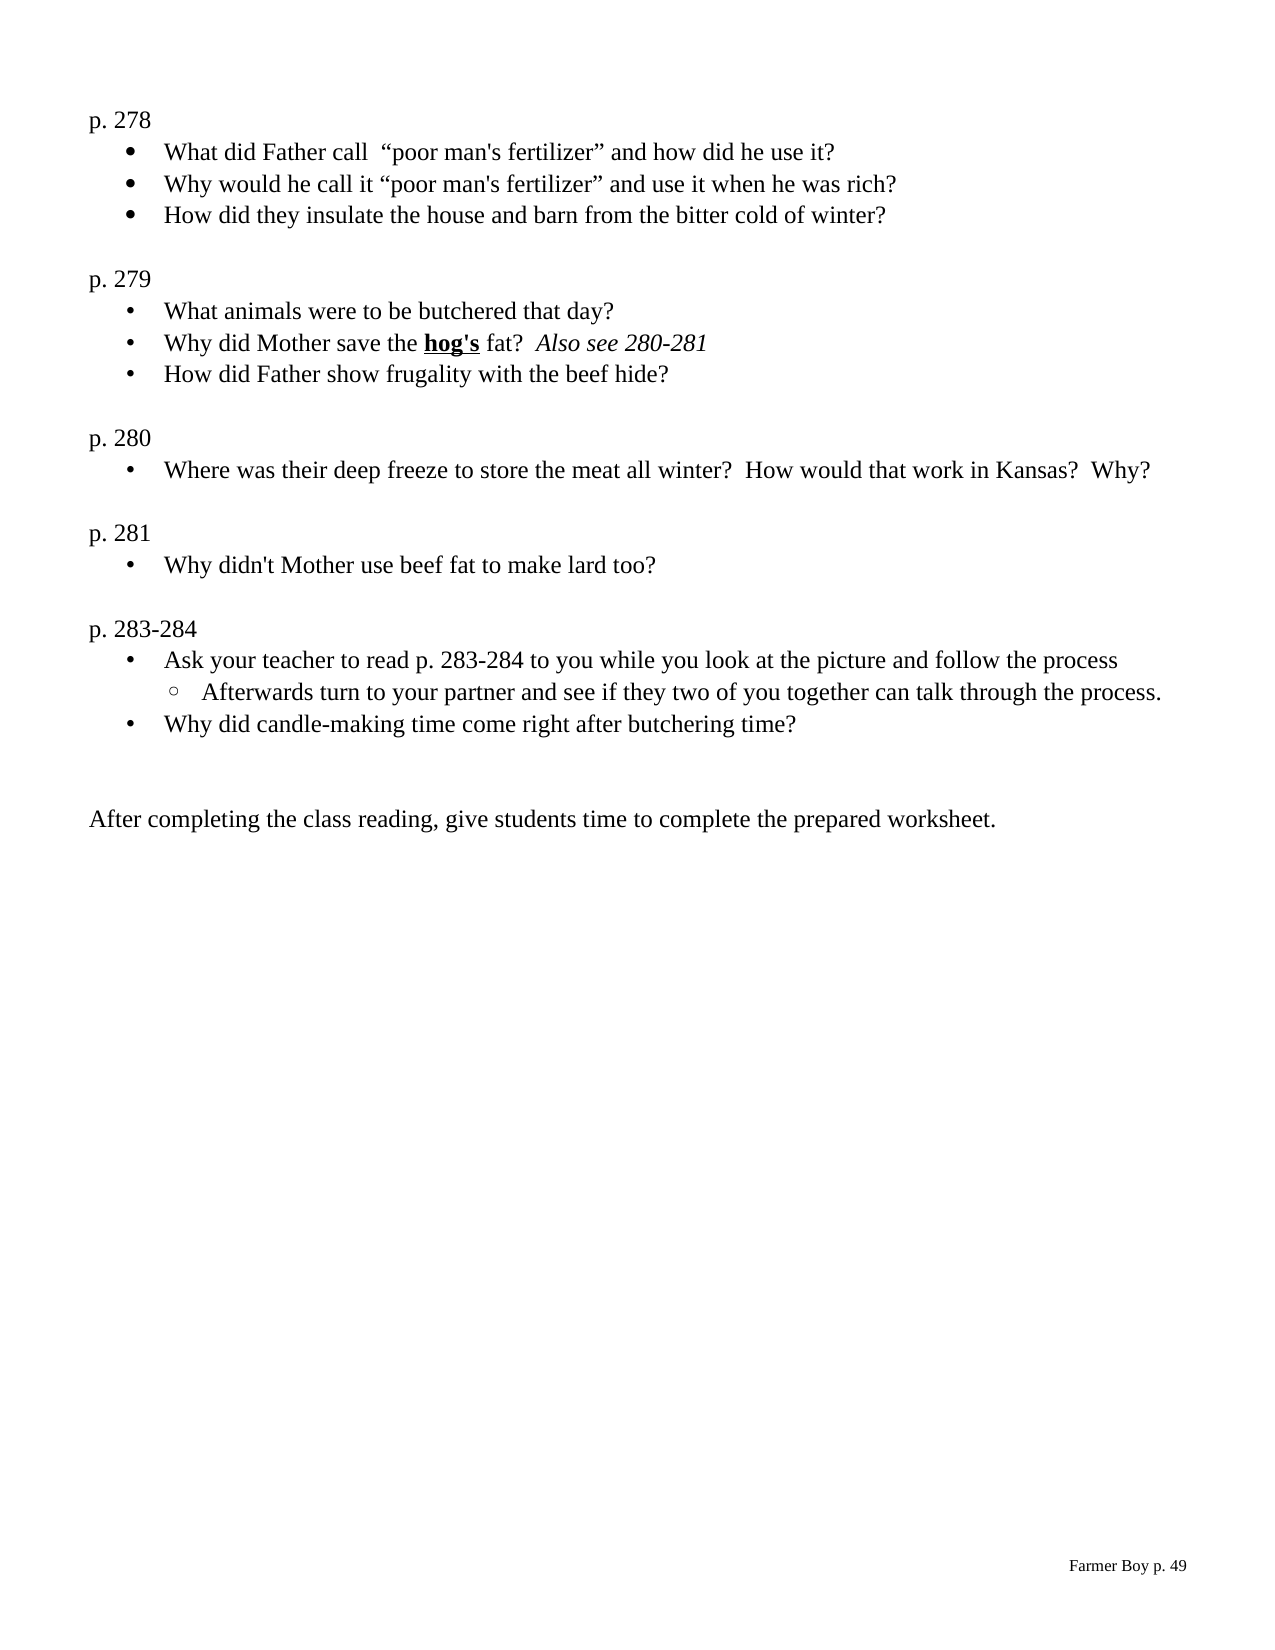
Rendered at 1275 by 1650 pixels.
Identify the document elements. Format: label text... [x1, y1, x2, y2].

list Where was their deep freeze to store the meat all winter? How would that work in Kansas? Why? [126, 455, 1186, 483]
list What animals were to be butchered that day? [126, 296, 1186, 325]
list Why didn't Mother use beef fat to make lard too? [126, 550, 1186, 579]
text p. 278 [88, 105, 1186, 134]
list How did Father show frugality with the beef hide? [126, 359, 1186, 388]
list Why would he call it “poor man's fertilizer” and use it when he was rich? [126, 169, 1186, 198]
list What did Father call “poor man's fertilizer” and how did he use it? [126, 137, 1186, 166]
text p. 279 [88, 264, 1186, 293]
text p. 280 [88, 423, 1186, 452]
text p. 281 [88, 518, 1186, 547]
list How did they insulate the house and barn from the bitter cold of winter? [126, 201, 1186, 229]
text After completing the class reading, give students time to complete the prepared worksheet. [88, 804, 1186, 833]
list Why did candle-making time come right after butchering time? [126, 709, 1186, 738]
list Ask your teacher to read p. 283-284 to you while you look at the picture and follow the process [126, 645, 1186, 674]
list Afterwards turn to your partner and see if they two of you together can talk through the process. [163, 677, 1186, 706]
list Why did Mother save the hog's fat? Also see 280-281 [126, 328, 1186, 356]
text p. 283-284 [88, 614, 1186, 642]
